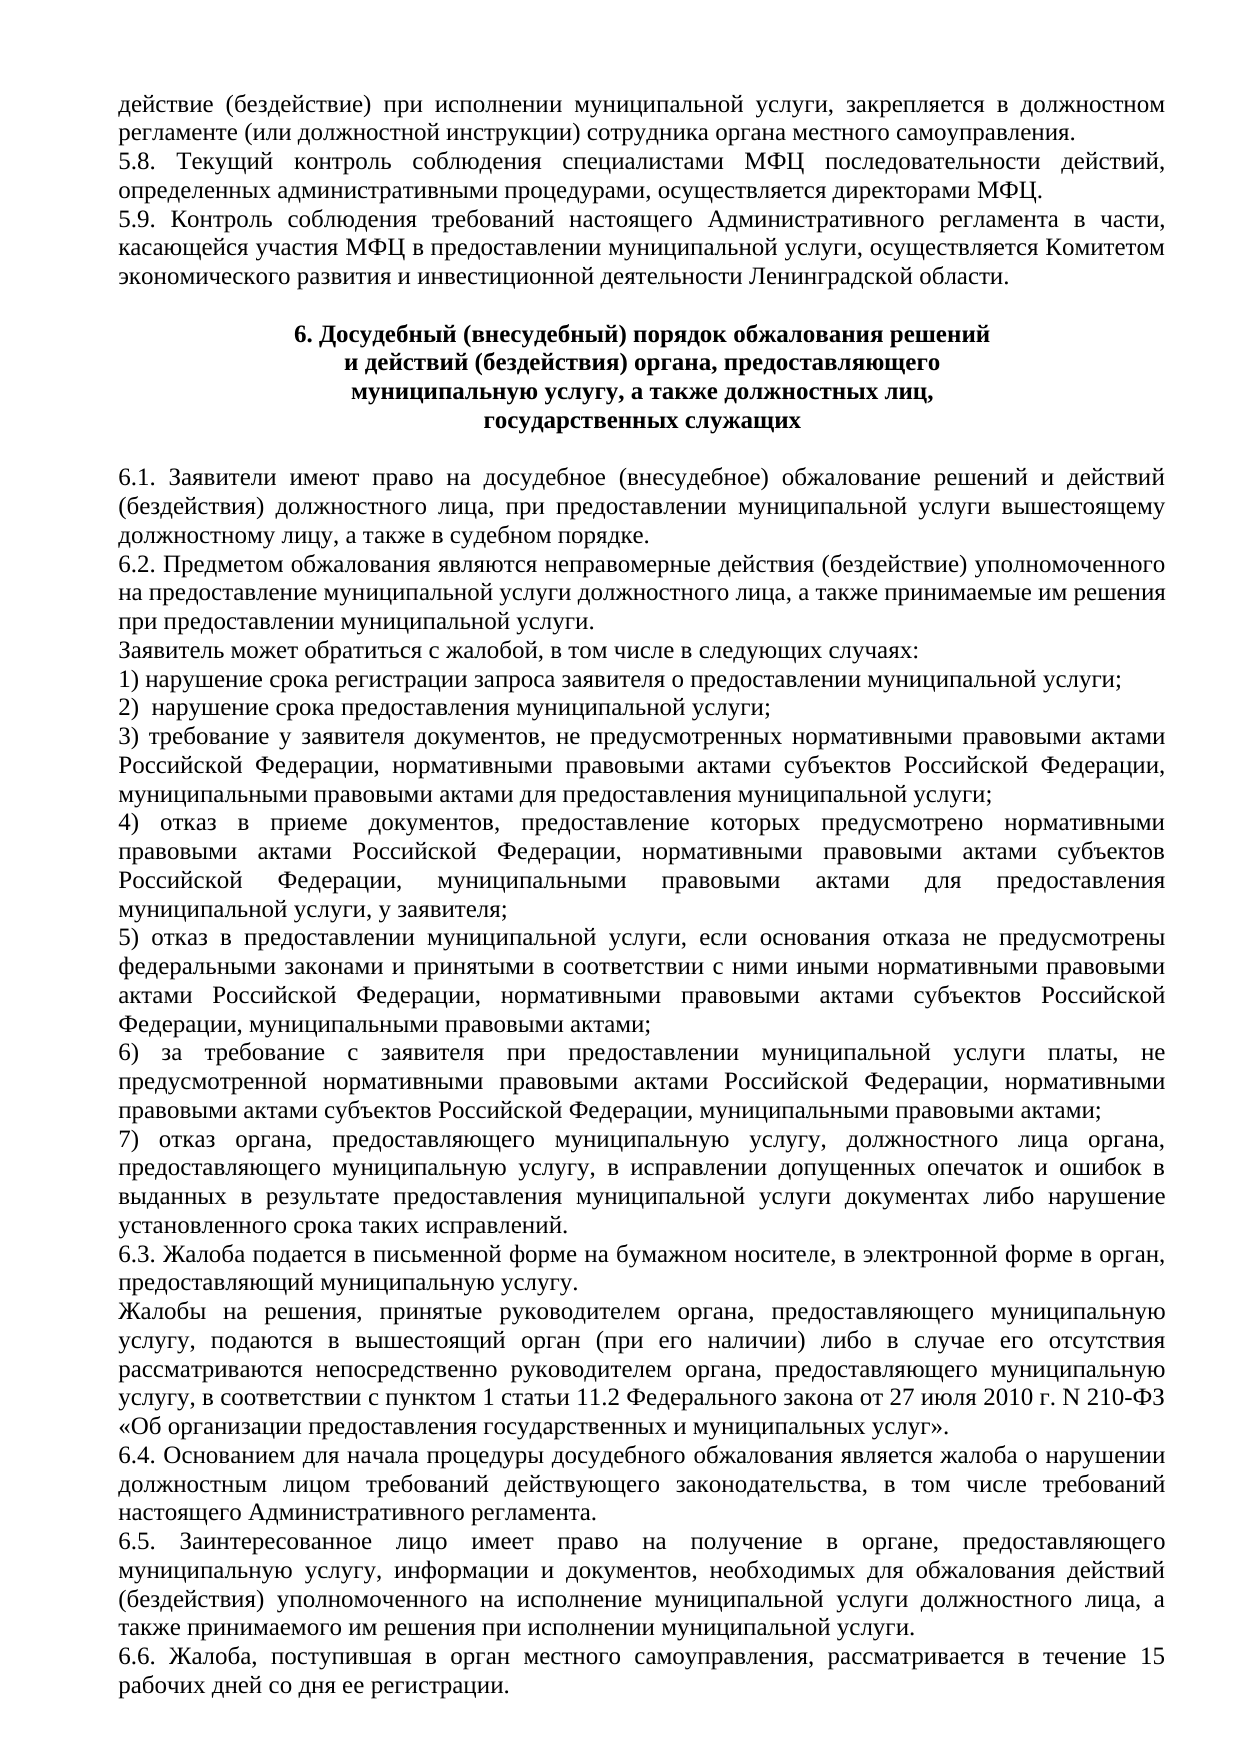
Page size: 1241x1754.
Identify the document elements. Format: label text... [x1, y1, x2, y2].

text 4) отказ в приеме документов, предоставление которых предусмотрено нормативными правовыми актами Российской Федерации, нормативными правовыми актами субъектов Российской Федерации, муниципальными правовыми актами для предоставления муниципальной услуги, у заявителя; [118, 807, 1166, 922]
text 6.1. Заявители имеют право на досудебное (внесудебное) обжалование решений и действий (бездействия) должностного лица, при предоставлении муниципальной услуги вышестоящему должностному лицу, а также в судебном порядке. [118, 462, 1166, 549]
text 6.4. Основанием для начала процедуры досудебного обжалования является жалоба о нарушении должностным лицом требований действующего законодательства, в том числе требований настоящего Административного регламента. [118, 1440, 1166, 1526]
text Жалобы на решения, принятые руководителем органа, предоставляющего муниципальную услугу, подаются в вышестоящий орган (при его наличии) либо в случае его отсутствия рассматриваются непосредственно руководителем органа, предоставляющего муниципальную услугу, в соответствии с пунктом 1 статьи 11.2 Федерального закона от 27 июля 2010 г. N 210-ФЗ «Об организации предоставления государственных и муниципальных услуг». [118, 1296, 1166, 1440]
text 1) нарушение срока регистрации запроса заявителя о предоставлении муниципальной услуги; [118, 664, 1166, 692]
text 6.3. Жалоба подается в письменной форме на бумажном носителе, в электронной форме в орган, предоставляющий муниципальную услугу. [118, 1239, 1166, 1296]
text Заявитель может обратиться с жалобой, в том числе в следующих случаях: [118, 635, 1166, 664]
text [118, 89, 1166, 146]
text 5.9. Контроль соблюдения требований настоящего Административного регламента в части, касающейся участия МФЦ в предоставлении муниципальной услуги, осуществляется Комитетом экономического развития и инвестиционной деятельности Ленинградской области. [118, 204, 1166, 290]
text муниципальную услугу, а также должностных лиц, [118, 376, 1166, 405]
text 7) отказ органа, предоставляющего муниципальную услугу, должностного лица органа, предоставляющего муниципальную услугу, в исправлении допущенных опечаток и ошибок в выданных в результате предоставления муниципальной услуги документах либо нарушение установленного срока таких исправлений. [118, 1124, 1166, 1239]
text 6) за требование с заявителя при предоставлении муниципальной услуги платы, не предусмотренной нормативными правовыми актами Российской Федерации, нормативными правовыми актами субъектов Российской Федерации, муниципальными правовыми актами; [118, 1037, 1166, 1124]
text 5.8. Текущий контроль соблюдения специалистами МФЦ последовательности действий, определенных административными процедурами, осуществляется директорами МФЦ. [118, 146, 1166, 204]
text 6.5. Заинтересованное лицо имеет право на получение в органе, предоставляющего муниципальную услугу, информации и документов, необходимых для обжалования действий (бездействия) уполномоченного на исполнение муниципальной услуги должностного лица, а также принимаемого им решения при исполнении муниципальной услуги. [118, 1526, 1166, 1641]
text и действий (бездействия) органа, предоставляющего [118, 347, 1166, 376]
text государственных служащих [118, 405, 1166, 434]
text 6. Досудебный (внесудебный) порядок обжалования решений [118, 319, 1166, 347]
text 3) требование у заявителя документов, не предусмотренных нормативными правовыми актами Российской Федерации, нормативными правовыми актами субъектов Российской Федерации, муниципальными правовыми актами для предоставления муниципальной услуги; [118, 721, 1166, 807]
text 6.2. Предметом обжалования являются неправомерные действия (бездействие) уполномоченного на предоставление муниципальной услуги должностного лица, а также принимаемые им решения при предоставлении муниципальной услуги. [118, 549, 1166, 635]
text 5) отказ в предоставлении муниципальной услуги, если основания отказа не предусмотрены федеральными законами и принятыми в соответствии с ними иными нормативными правовыми актами Российской Федерации, нормативными правовыми актами субъектов Российской Федерации, муниципальными правовыми актами; [118, 922, 1166, 1037]
text 2) нарушение срока предоставления муниципальной услуги; [118, 692, 1166, 721]
text 6.6. Жалоба, поступившая в орган местного самоуправления, рассматривается в течение 15 рабочих дней со дня ее регистрации. [118, 1641, 1166, 1699]
